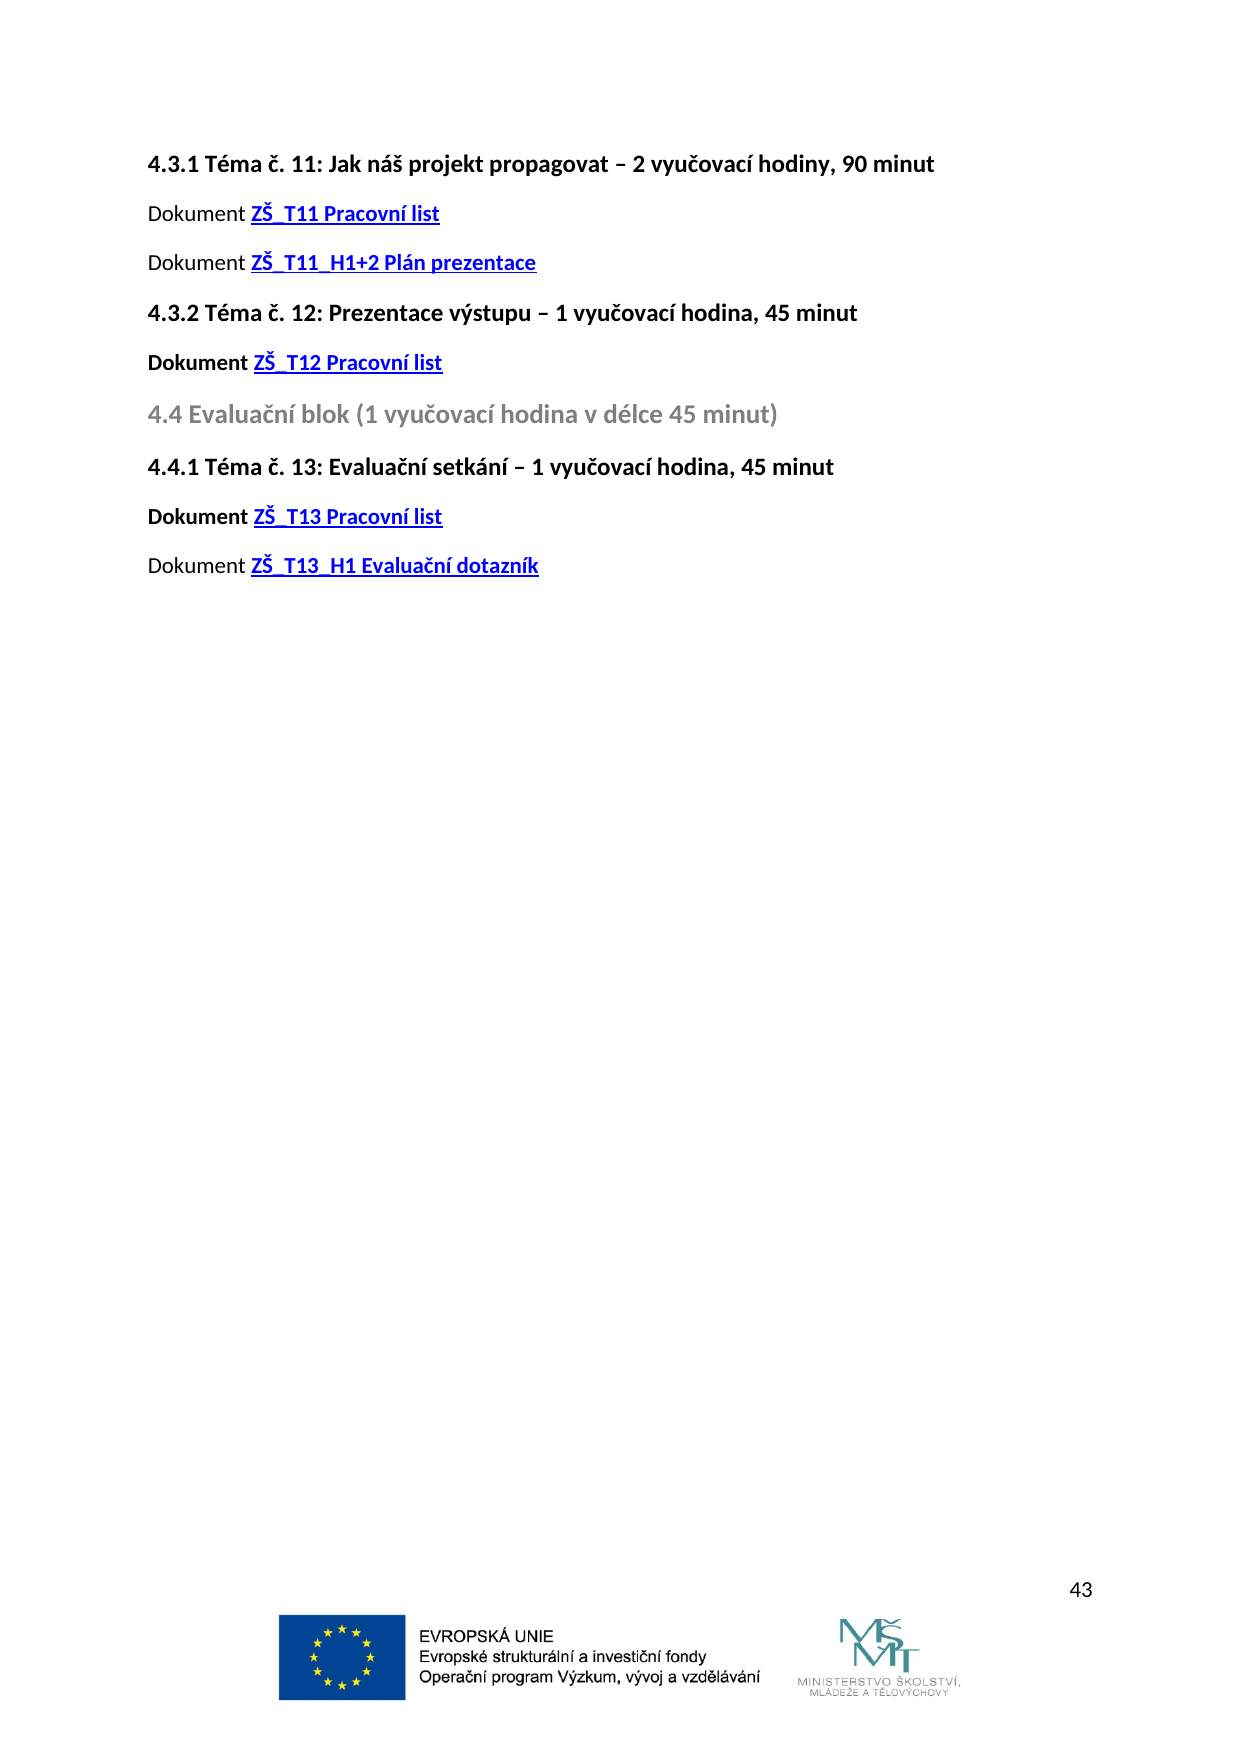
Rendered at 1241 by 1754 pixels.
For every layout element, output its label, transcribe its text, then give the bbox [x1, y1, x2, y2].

text Dokument ZŠ_T12 Pracovní list [148, 348, 1092, 376]
text Dokument ZŠ_T13 Pracovní list [148, 502, 1092, 530]
subtitle 4.4 Evaluační blok (1 vyučovací hodina v délce 45 minut) [148, 397, 1092, 430]
text 4.4.1 Téma č. 13: Evaluační setkání – 1 vyučovací hodina, 45 minut [148, 451, 1092, 481]
text 4.3.1 Téma č. 11: Jak náš projekt propagovat – 2 vyučovací hodiny, 90 minut [148, 148, 1092, 178]
text Dokument ZŠ_T13_H1 Evaluační dotazník [148, 551, 1092, 579]
text Dokument ZŠ_T11_H1+2 Plán prezentace [148, 248, 1092, 276]
picture [236, 1572, 1002, 1742]
text Dokument ZŠ_T11 Pracovní list [148, 199, 1092, 227]
text 4.3.2 Téma č. 12: Prezentace výstupu – 1 vyučovací hodina, 45 minut [148, 297, 1092, 327]
